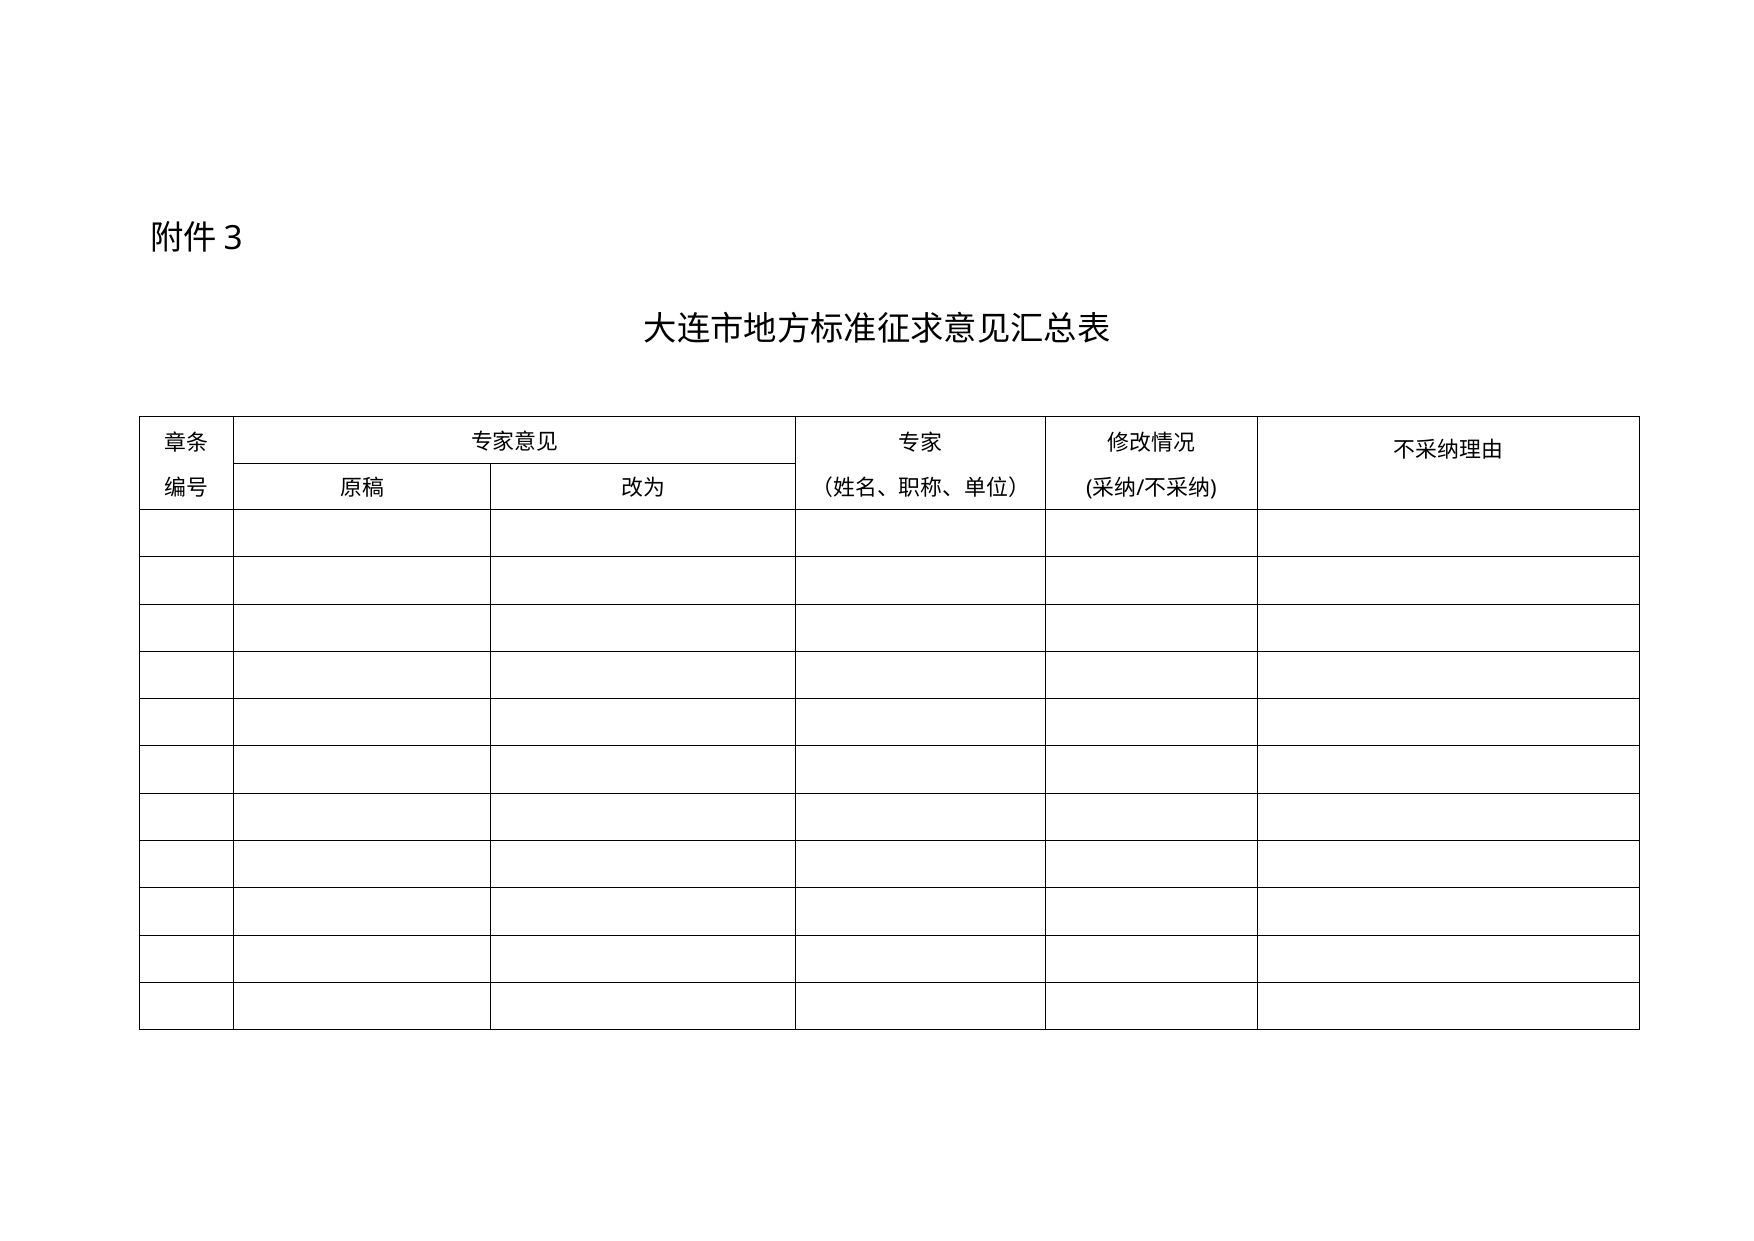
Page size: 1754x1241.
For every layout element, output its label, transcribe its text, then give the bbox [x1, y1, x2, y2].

table_cell [140, 983, 233, 1029]
table_cell [234, 699, 490, 745]
table_cell [796, 605, 1045, 651]
table_cell [796, 652, 1045, 698]
table_cell [140, 794, 233, 840]
table_cell [796, 888, 1045, 934]
table_cell [1258, 557, 1639, 603]
table_header 专家 （姓名、职称、单位） [796, 417, 1045, 509]
table_cell [1258, 699, 1639, 745]
table_cell [1258, 652, 1639, 698]
table_cell [491, 936, 795, 982]
table_cell [796, 936, 1045, 982]
table_cell [140, 841, 233, 887]
table_header 章条 编号 [140, 417, 233, 509]
table_cell [140, 557, 233, 603]
table_cell [491, 699, 795, 745]
table_cell [140, 936, 233, 982]
table_cell [491, 652, 795, 698]
table_cell [796, 983, 1045, 1029]
text 附件3 [150, 189, 1604, 280]
table_cell [491, 557, 795, 603]
table_cell [140, 888, 233, 934]
table_cell [1046, 699, 1257, 745]
table_cell [1258, 888, 1639, 934]
table_cell [1046, 794, 1257, 840]
table_cell [491, 510, 795, 556]
table_cell [1046, 557, 1257, 603]
table_cell [234, 652, 490, 698]
text 大连市地方标准征求意见汇总表 [150, 280, 1604, 371]
table_cell [796, 794, 1045, 840]
table_cell [1046, 605, 1257, 651]
table_header 不采纳理由 [1258, 417, 1639, 509]
table_cell [1258, 510, 1639, 556]
table_cell [1258, 936, 1639, 982]
table_cell [234, 888, 490, 934]
table_cell [491, 746, 795, 793]
table_header 专家意见 [234, 417, 795, 462]
table_cell [140, 605, 233, 651]
table_cell [1258, 983, 1639, 1029]
table_cell [1046, 983, 1257, 1029]
table_cell [1258, 794, 1639, 840]
table_cell [491, 888, 795, 934]
table_cell [1258, 841, 1639, 887]
table_cell [796, 510, 1045, 556]
table_cell [234, 510, 490, 556]
table_cell [1258, 746, 1639, 793]
table_cell [234, 557, 490, 603]
table_cell [491, 841, 795, 887]
table_cell [491, 983, 795, 1029]
table_cell [1046, 652, 1257, 698]
table_cell [234, 746, 490, 793]
table_cell [491, 794, 795, 840]
table_cell 原稿 [234, 464, 490, 509]
table_cell [234, 605, 490, 651]
table_cell [1046, 888, 1257, 934]
table_cell [140, 699, 233, 745]
table_cell [1046, 510, 1257, 556]
table_cell [140, 510, 233, 556]
table_cell [234, 841, 490, 887]
table_cell [796, 841, 1045, 887]
table_cell [1046, 936, 1257, 982]
table_cell [1046, 841, 1257, 887]
table_cell [796, 557, 1045, 603]
table_cell [234, 794, 490, 840]
table_cell [491, 605, 795, 651]
table_cell [234, 936, 490, 982]
table_cell [140, 652, 233, 698]
table_cell [796, 746, 1045, 793]
table_cell [1046, 746, 1257, 793]
table_cell [1258, 605, 1639, 651]
table_cell [234, 983, 490, 1029]
table_cell [140, 746, 233, 793]
table_header 修改情况 (采纳/不采纳) [1046, 417, 1257, 509]
table_cell 改为 [491, 464, 795, 509]
table_cell [796, 699, 1045, 745]
